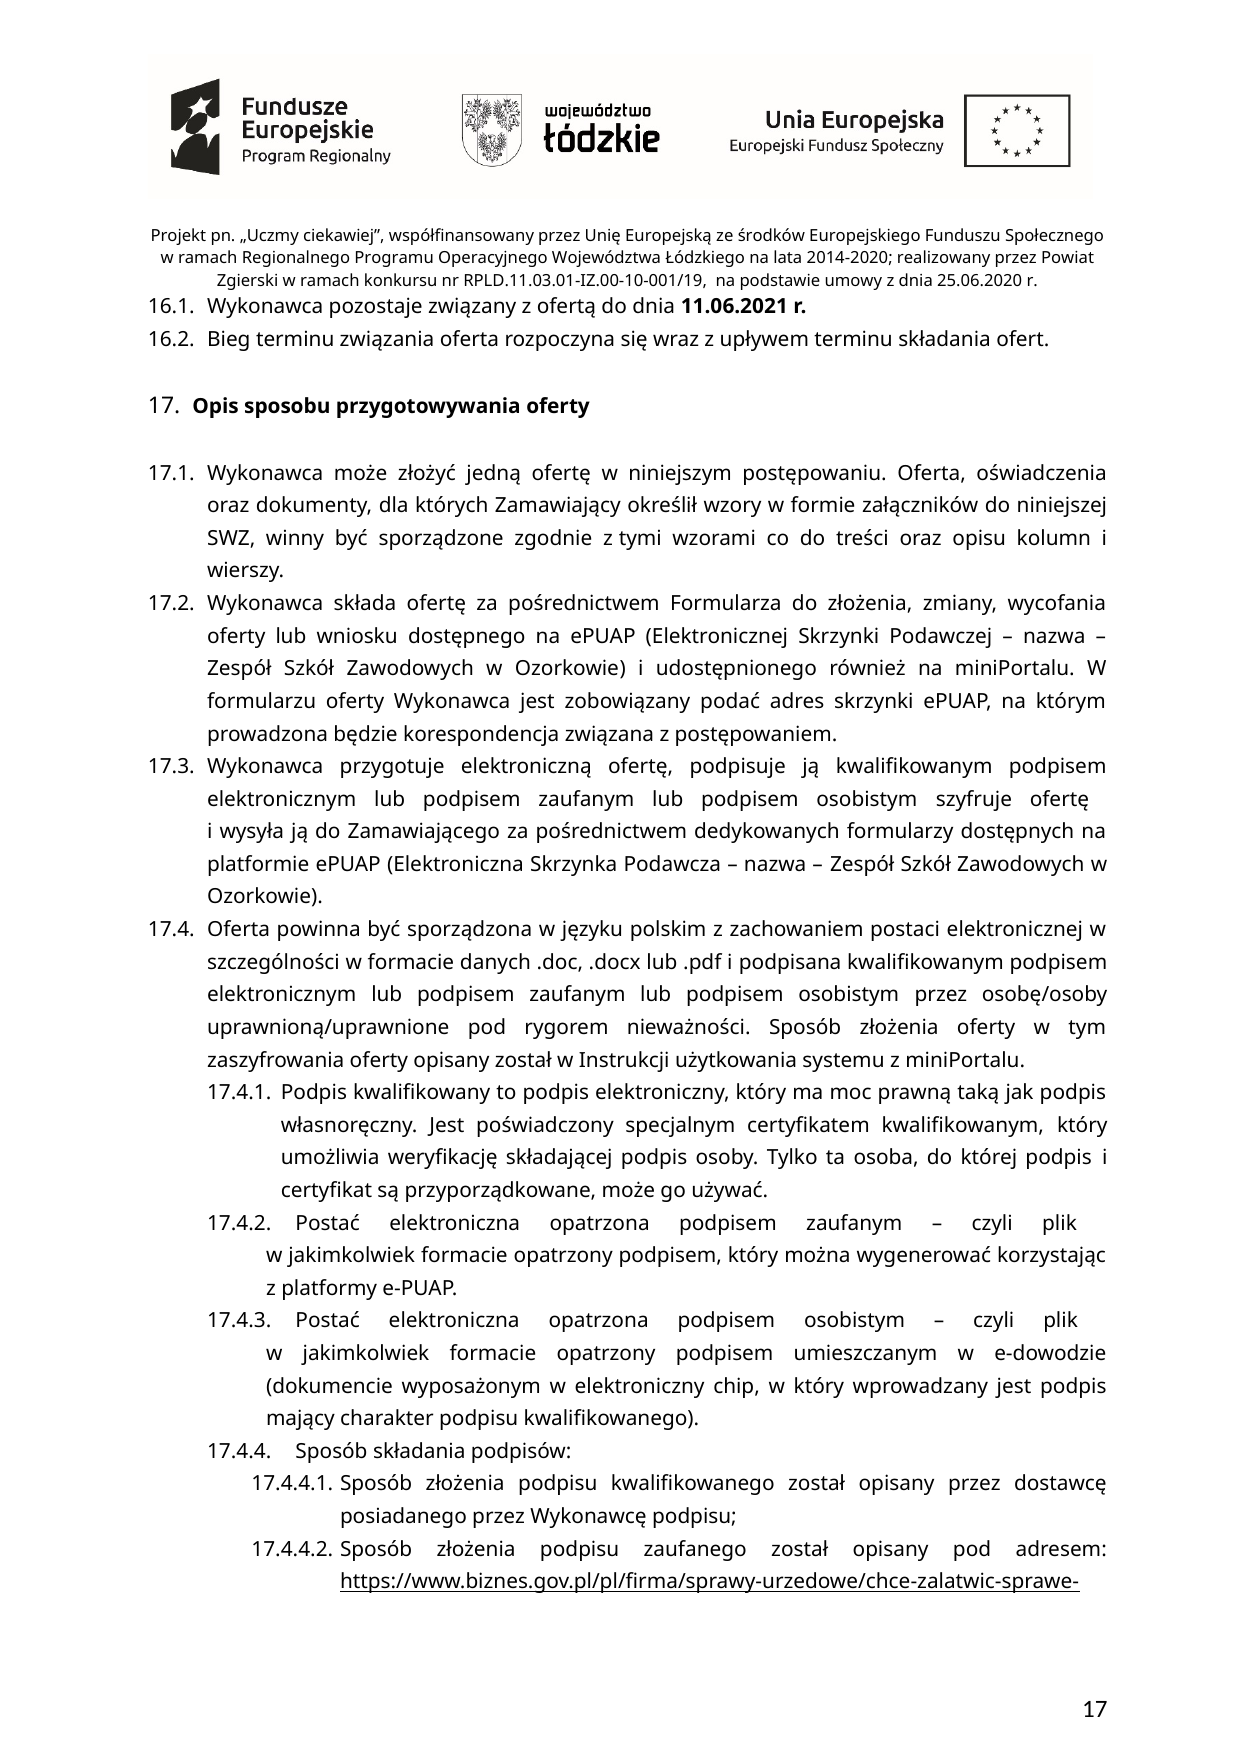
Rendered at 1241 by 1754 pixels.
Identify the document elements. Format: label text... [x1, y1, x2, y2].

text Wykonawca przygotuje elektroniczną ofertę, podpisuje ją kwalifikowanym podpisem elektronicznym lub podpisem zaufanym lub podpisem osobistym szyfruje ofertę i wysyła ją do Zamawiającego za pośrednictwem dedykowanych formularzy dostępnych na platformie ePUAP (Elektroniczna Skrzynka Podawcza – nazwa – Zespół Szkół Zawodowych w Ozorkowie). [148, 751, 1107, 910]
text Bieg terminu związania oferta rozpoczyna się wraz z upływem terminu składania ofert. [148, 324, 1107, 352]
text Wykonawca pozostaje związany z ofertą do dnia 11.06.2021 r. [148, 291, 1107, 320]
text Sposób złożenia podpisu kwalifikowanego został opisany przez dostawcę posiadanego przez Wykonawcę podpisu; [251, 1468, 1107, 1529]
text Wykonawca może złożyć jedną ofertę w niniejszym postępowaniu. Oferta, oświadczenia oraz dokumenty, dla których Zamawiający określił wzory w formie załączników do niniejszej SWZ, winny być sporządzone zgodnie z tymi wzorami co do treści oraz opisu kolumn i wierszy. [148, 458, 1107, 584]
text Oferta powinna być sporządzona w języku polskim z zachowaniem postaci elektronicznej w szczególności w formacie danych .doc, .docx lub .pdf i podpisana kwalifikowanym podpisem elektronicznym lub podpisem zaufanym lub podpisem osobistym przez osobę/osoby uprawnioną/uprawnione pod rygorem nieważności. Sposób złożenia oferty w tym zaszyfrowania oferty opisany został w Instrukcji użytkowania systemu z miniPortalu. [148, 914, 1107, 1073]
text Podpis kwalifikowany to podpis elektroniczny, który ma moc prawną taką jak podpis własnoręczny. Jest poświadczony specjalnym certyfikatem kwalifikowanym, który umożliwia weryfikację składającej podpis osoby. Tylko ta osoba, do której podpis i certyfikat są przyporządkowane, może go używać. [207, 1077, 1107, 1203]
picture [147, 54, 1093, 199]
text Opis sposobu przygotowywania oferty [148, 389, 1107, 421]
text Wykonawca składa ofertę za pośrednictwem Formularza do złożenia, zmiany, wycofania oferty lub wniosku dostępnego na ePUAP (Elektronicznej Skrzynki Podawczej – nazwa – Zespół Szkół Zawodowych w Ozorkowie) i udostępnionego również na miniPortalu. W formularzu oferty Wykonawca jest zobowiązany podać adres skrzynki ePUAP, na którym prowadzona będzie korespondencja związana z postępowaniem. [148, 588, 1107, 747]
text Postać elektroniczna opatrzona podpisem osobistym – czyli plik w jakimkolwiek formacie opatrzony podpisem umieszczanym w e-dowodzie (dokumencie wyposażonym w elektroniczny chip, w który wprowadzany jest podpis mający charakter podpisu kwalifikowanego). [207, 1306, 1107, 1432]
text Postać elektroniczna opatrzona podpisem zaufanym – czyli plik w jakimkolwiek formacie opatrzony podpisem, który można wygenerować korzystając z platformy e-PUAP. [207, 1208, 1107, 1301]
text Sposób składania podpisów: [207, 1436, 1107, 1464]
